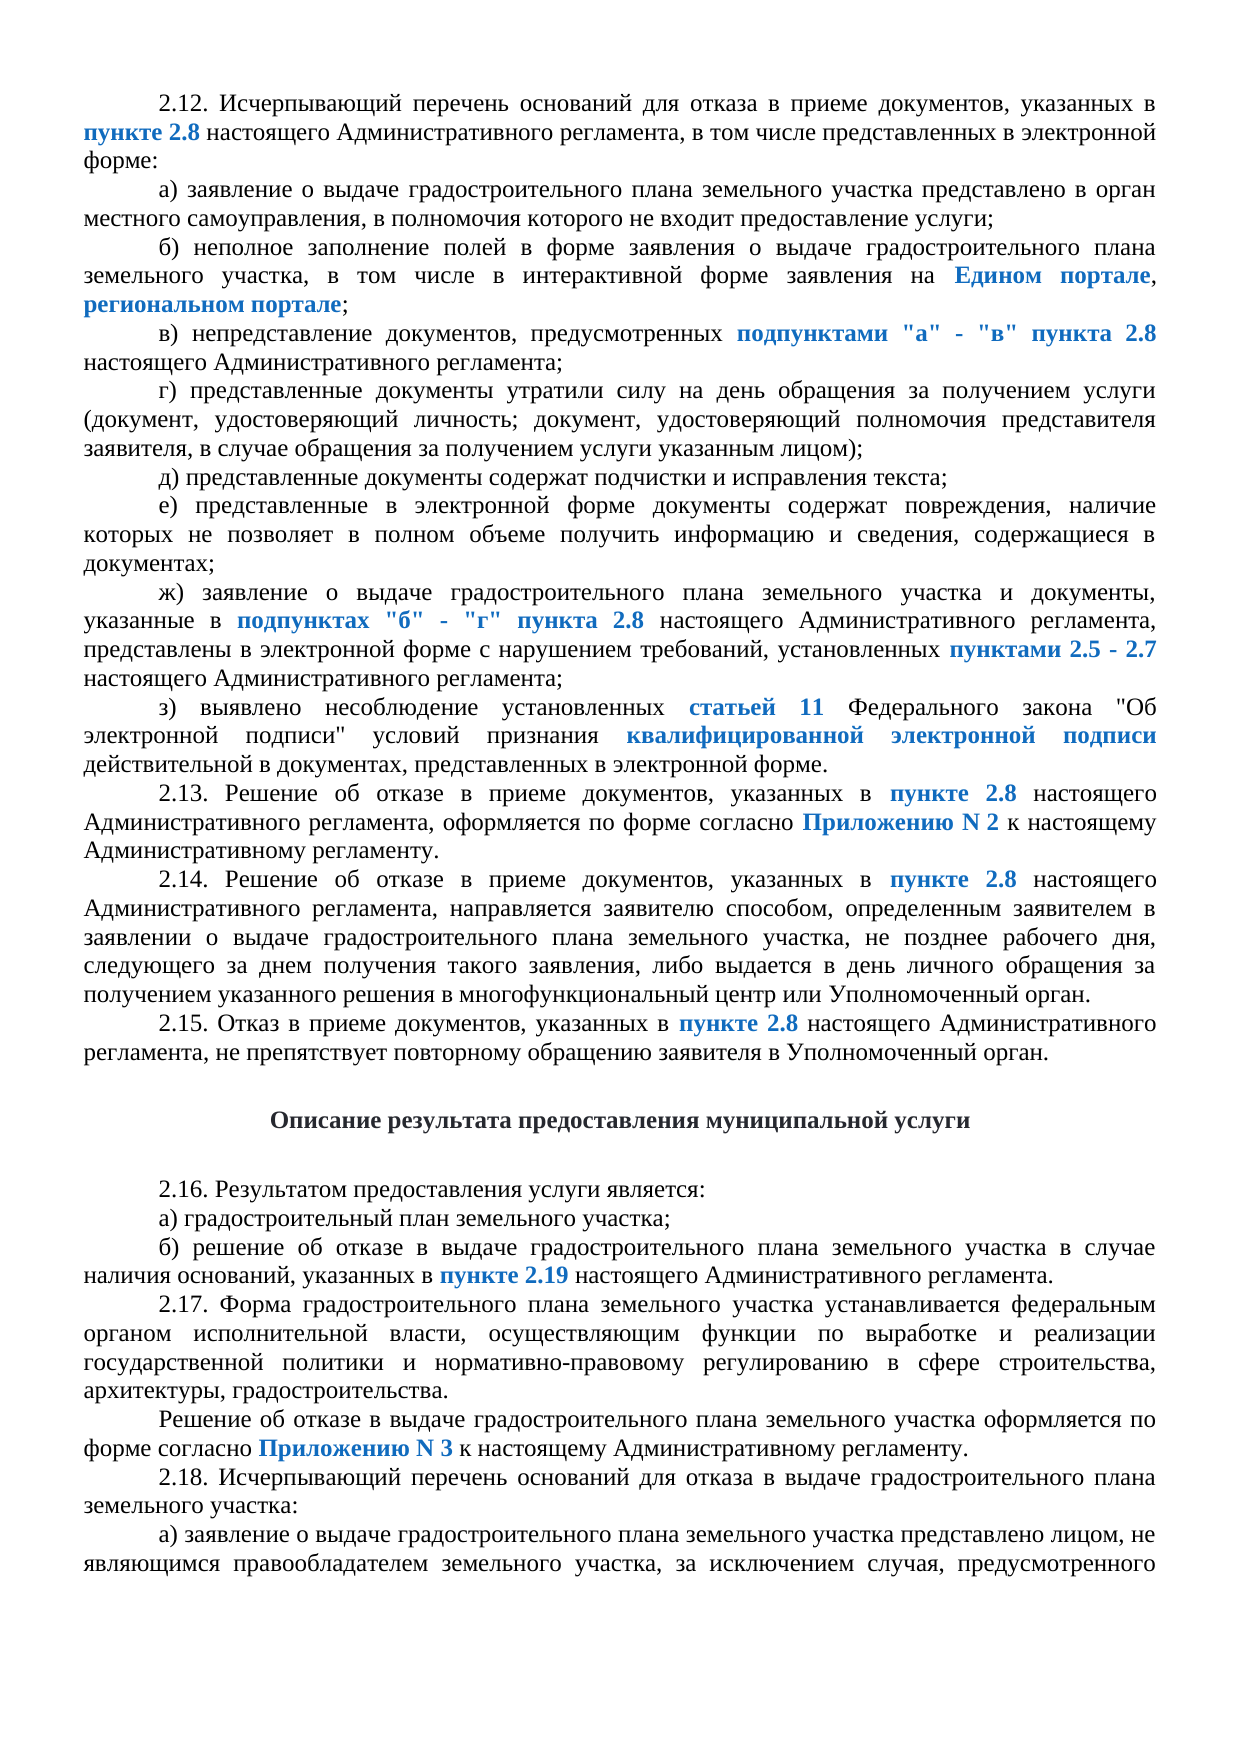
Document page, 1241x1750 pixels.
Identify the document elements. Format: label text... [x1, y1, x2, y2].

text 2.14. Решение об отказе в приеме документов, указанных в пункте 2.8 настоящего Административного регламента, направляется заявителю способом, определенным заявителем в заявлении о выдаче градостроительного плана земельного участка, не позднее рабочего дня, следующего за днем получения такого заявления, либо выдается в день личного обращения за получением указанного решения в многофункциональный центр или Уполномоченный орган. [83, 864, 1157, 1008]
text а) градостроительный план земельного участка; [83, 1203, 1157, 1232]
text 2.18. Исчерпывающий перечень оснований для отказа в выдаче градостроительного плана земельного участка: [83, 1462, 1157, 1519]
text б) решение об отказе в выдаче градостроительного плана земельного участка в случае наличия оснований, указанных в пункте 2.19 настоящего Административного регламента. [83, 1232, 1157, 1289]
text е) представленные в электронной форме документы содержат повреждения, наличие которых не позволяет в полном объеме получить информацию и сведения, содержащиеся в документах; [83, 490, 1157, 577]
text 2.16. Результатом предоставления услуги является: [83, 1174, 1157, 1203]
text б) неполное заполнение полей в форме заявления о выдаче градостроительного плана земельного участка, в том числе в интерактивной форме заявления на Едином портале, региональном портале; [83, 232, 1157, 318]
text д) представленные документы содержат подчистки и исправления текста; [83, 462, 1157, 490]
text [83, 1519, 1157, 1577]
subtitle Описание результата предоставления муниципальной услуги [83, 1105, 1157, 1134]
text 2.17. Форма градостроительного плана земельного участка устанавливается федеральным органом исполнительной власти, осуществляющим функции по выработке и реализации государственной политики и нормативно-правовому регулированию в сфере строительства, архитектуры, градостроительства. [83, 1289, 1157, 1404]
text 2.12. Исчерпывающий перечень оснований для отказа в приеме документов, указанных в пункте 2.8 настоящего Административного регламента, в том числе представленных в электронной форме: [83, 88, 1157, 174]
text 2.15. Отказ в приеме документов, указанных в пункте 2.8 настоящего Административного регламента, не препятствует повторному обращению заявителя в Уполномоченный орган. [83, 1008, 1157, 1065]
text в) непредставление документов, предусмотренных подпунктами "а" - "в" пункта 2.8 настоящего Административного регламента; [83, 318, 1157, 375]
text 2.13. Решение об отказе в приеме документов, указанных в пункте 2.8 настоящего Административного регламента, оформляется по форме согласно Приложению N 2 к настоящему Административному регламенту. [83, 778, 1157, 864]
text ж) заявление о выдаче градостроительного плана земельного участка и документы, указанные в подпунктах "б" - "г" пункта 2.8 настоящего Административного регламента, представлены в электронной форме с нарушением требований, установленных пунктами 2.5 - 2.7 настоящего Административного регламента; [83, 577, 1157, 692]
text г) представленные документы утратили силу на день обращения за получением услуги (документ, удостоверяющий личность; документ, удостоверяющий полномочия представителя заявителя, в случае обращения за получением услуги указанным лицом); [83, 375, 1157, 462]
text а) заявление о выдаче градостроительного плана земельного участка представлено в орган местного самоуправления, в полномочия которого не входит предоставление услуги; [83, 174, 1157, 232]
text Решение об отказе в выдаче градостроительного плана земельного участка оформляется по форме согласно Приложению N 3 к настоящему Административному регламенту. [83, 1404, 1157, 1462]
text з) выявлено несоблюдение установленных статьей 11 Федерального закона "Об электронной подписи" условий признания квалифицированной электронной подписи действительной в документах, представленных в электронной форме. [83, 692, 1157, 778]
